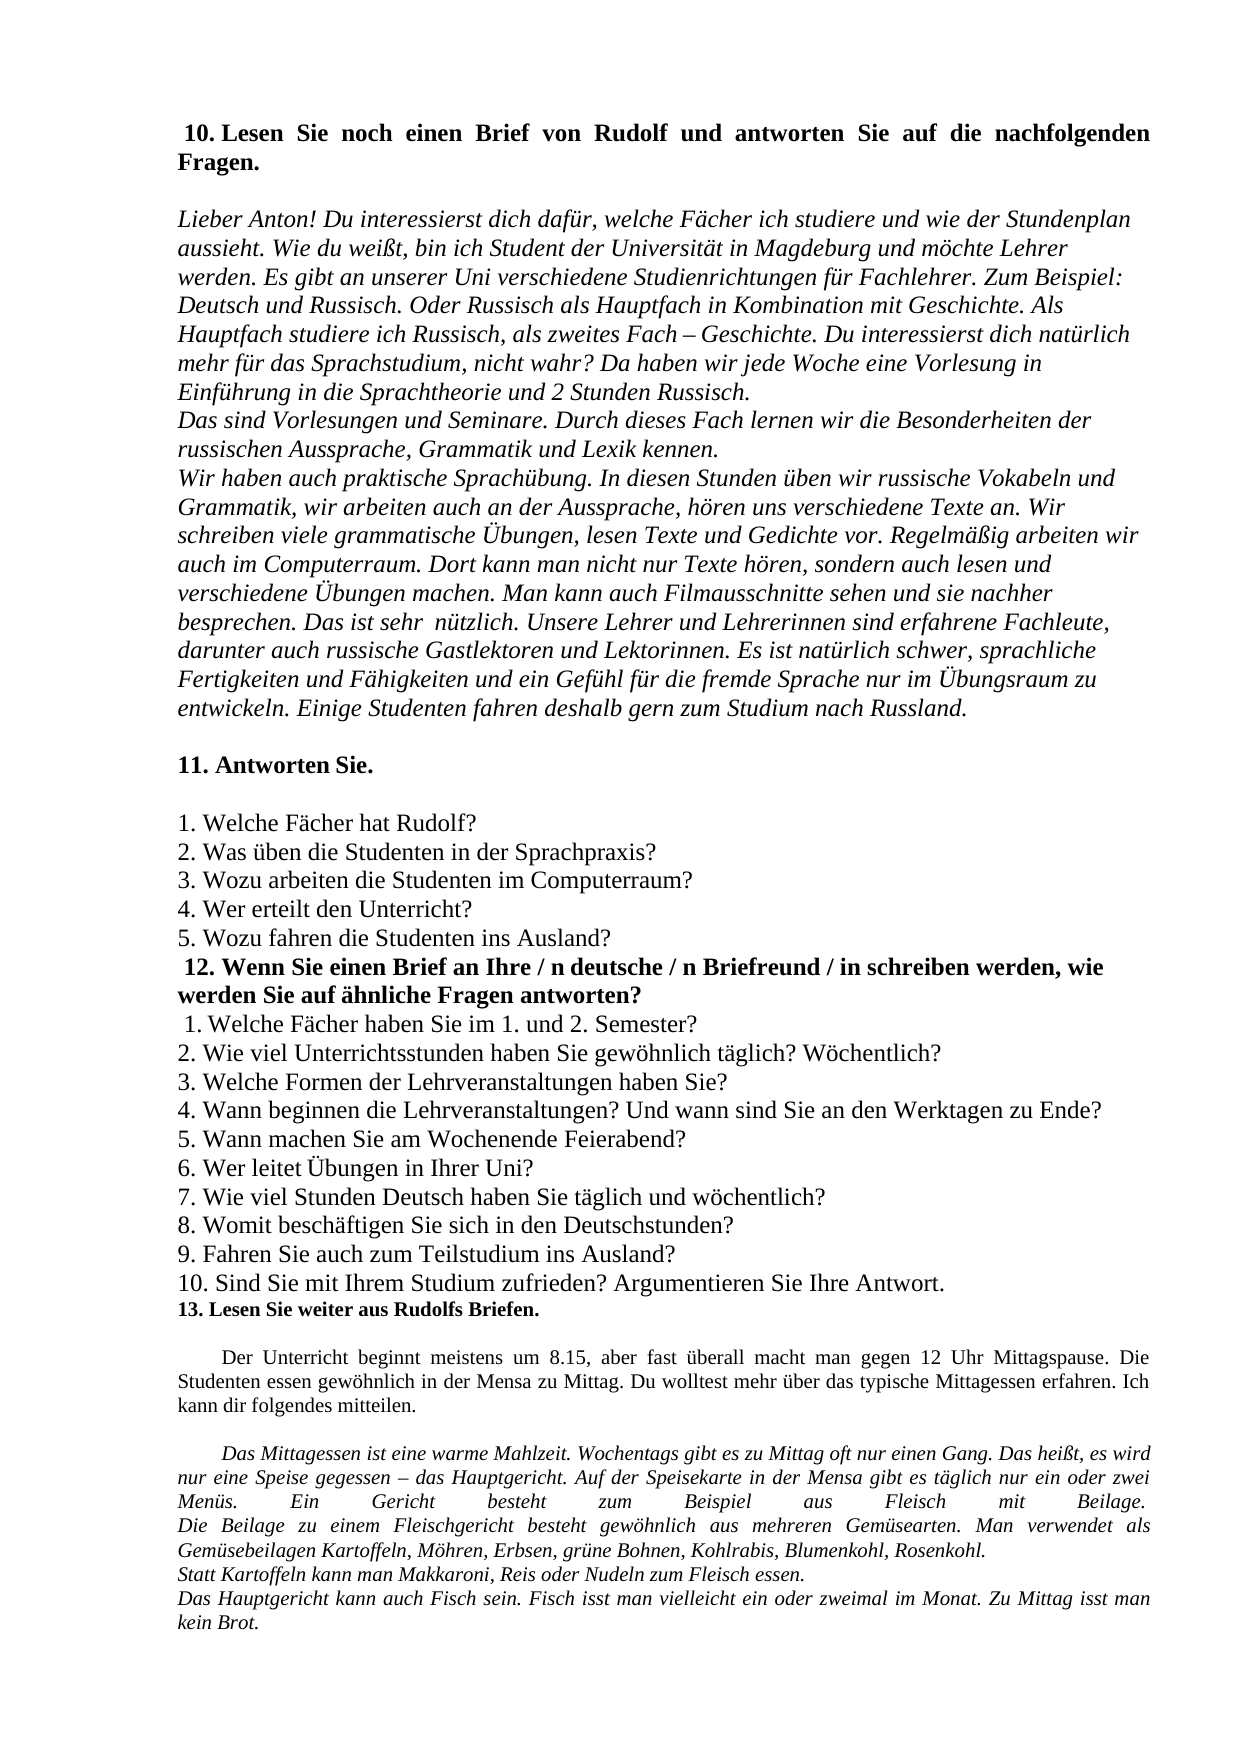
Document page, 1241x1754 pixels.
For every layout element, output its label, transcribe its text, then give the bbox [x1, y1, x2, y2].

text 8. Womit beschäftigen Sie sich in den Deutschstunden? [177, 1211, 1152, 1239]
text Das Hauptgericht kann auch Fisch sein. Fisch isst man vielleicht ein oder zweimal im Monat. Zu Mittag isst man kein Brot. [177, 1586, 1152, 1634]
text 2. Was üben die Studenten in der Sprachpraxis? [177, 837, 1152, 866]
text 12. Wenn Sie einen Brief an Ihre / n deutsche / n Briefreund / in schreiben werden, wie werden Sie auf ähnliche Fragen antworten? [177, 952, 1152, 1009]
text 1. Welche Fächer hat Rudolf? [177, 808, 1152, 837]
text 4. Wer erteilt den Unterricht? [177, 894, 1152, 923]
text 4. Wann beginnen die Lehrveranstaltungen? Und wann sind Sie an den Werktagen zu Ende? [177, 1096, 1152, 1124]
text Der Unterricht beginnt meistens um 8.15, aber fast überall macht man gegen 12 Uhr Mittagspause. Die Studenten essen gewöhnlich in der Mensa zu Mittag. Du wolltest mehr über das typische Mittagessen erfahren. Ich kann dir folgendes mitteilen. [177, 1345, 1152, 1417]
text 3. Welche Formen der Lehrveranstaltungen haben Sie? [177, 1067, 1152, 1096]
text 3. Wozu arbeiten die Studenten im Computerraum? [177, 866, 1152, 894]
text 5. Wann machen Sie am Wochenende Feierabend? [177, 1124, 1152, 1153]
text 6. Wer leitet Übungen in Ihrer Uni? [177, 1153, 1152, 1182]
text 5. Wozu fahren die Studenten ins Ausland? [177, 923, 1152, 952]
text 9. Fahren Sie auch zum Teilstudium ins Ausland? [177, 1239, 1152, 1268]
text Lieber Anton! Du interessierst dich dafür, welche Fächer ich studiere und wie der Stundenplan aussieht. Wie du weißt, bin ich Student der Universität in Magdeburg und möchte Lehrer werden. Es gibt an unserer Uni verschiedene Studienrichtungen für Fachlehrer. Zum Beispiel: Deutsch und Russisch. Oder Russisch als Hauptfach in Kombination mit Geschichte. Als Hauptfach studiere ich Russisch, als zweites Fach – Geschichte. Du interessierst dich natürlich mehr für das Sprachstudium, nicht wahr? Da haben wir jede Woche eine Vorlesung in Einführung in die Sprachtheorie und 2 Stunden Russisch. Das sind Vorlesungen und Seminare. Durch dieses Fach lernen wir die Besonderheiten der russischen Aussprache, Grammatik und Lexik kennen. Wir haben auch praktische Sprachübung. In diesen Stunden üben wir russische Vokabeln und Grammatik, wir arbeiten auch an der Aussprache, hören uns verschiedene Texte an. Wir schreiben viele grammatische Übungen, lesen Texte und Gedichte vor. Regelmäßig arbeiten wir auch im Computerraum. Dort kann man nicht nur Texte hören, sondern auch lesen und verschiedene Übungen machen. Man kann auch Filmausschnitte sehen und sie nachher besprechen. Das ist sehr nützlich. Unsere Lehrer und Lehrerinnen sind erfahrene Fachleute, darunter auch russische Gastlektoren und Lektorinnen. Es ist natürlich schwer, sprachliche Fertigkeiten und Fähigkeiten und ein Gefühl für die fremde Sprache nur im Übungsraum zu entwickeln. Einige Studenten fahren deshalb gern zum Studium nach Russland. [177, 204, 1152, 722]
text Statt Kartoffeln kann man Makkaroni, Reis oder Nudeln zum Fleisch essen. [177, 1562, 1152, 1586]
text Das Mittagessen ist eine warme Mahlzeit. Wochentags gibt es zu Mittag oft nur einen Gang. Das heißt, es wird nur eine Speise gegessen – das Hauptgericht. Auf der Speisekarte in der Mensa gibt es täglich nur ein oder zwei Menüs. Ein Gericht besteht zum Beispiel aus Fleisch mit Beilage. Die Beilage zu einem Fleischgericht besteht gewöhnlich aus mehreren Gemüsearten. Man verwendet als Gemüsebeilagen Kartoffeln, Möhren, Erbsen, grüne Bohnen, Kohlrabis, Blumenkohl, Rosenkohl. [177, 1441, 1152, 1562]
text 2. Wie viel Unterrichtsstunden haben Sie gewöhnlich täglich? Wöchentlich? [177, 1038, 1152, 1067]
text 1. Welche Fächer haben Sie im 1. und 2. Semester? [177, 1009, 1152, 1038]
text 13. Lesen Sie weiter aus Rudolfs Briefen. [177, 1297, 1152, 1321]
text 11. Antworten Sie. [177, 751, 1152, 779]
text 10. Lesen Sie noch einen Brief von Rudolf und antworten Sie auf die nachfolgenden Fragen. [177, 118, 1152, 176]
text 7. Wie viel Stunden Deutsch haben Sie täglich und wöchentlich? [177, 1182, 1152, 1211]
text 10. Sind Sie mit Ihrem Studium zufrieden? Argumentieren Sie Ihre Antwort. [177, 1268, 1152, 1297]
